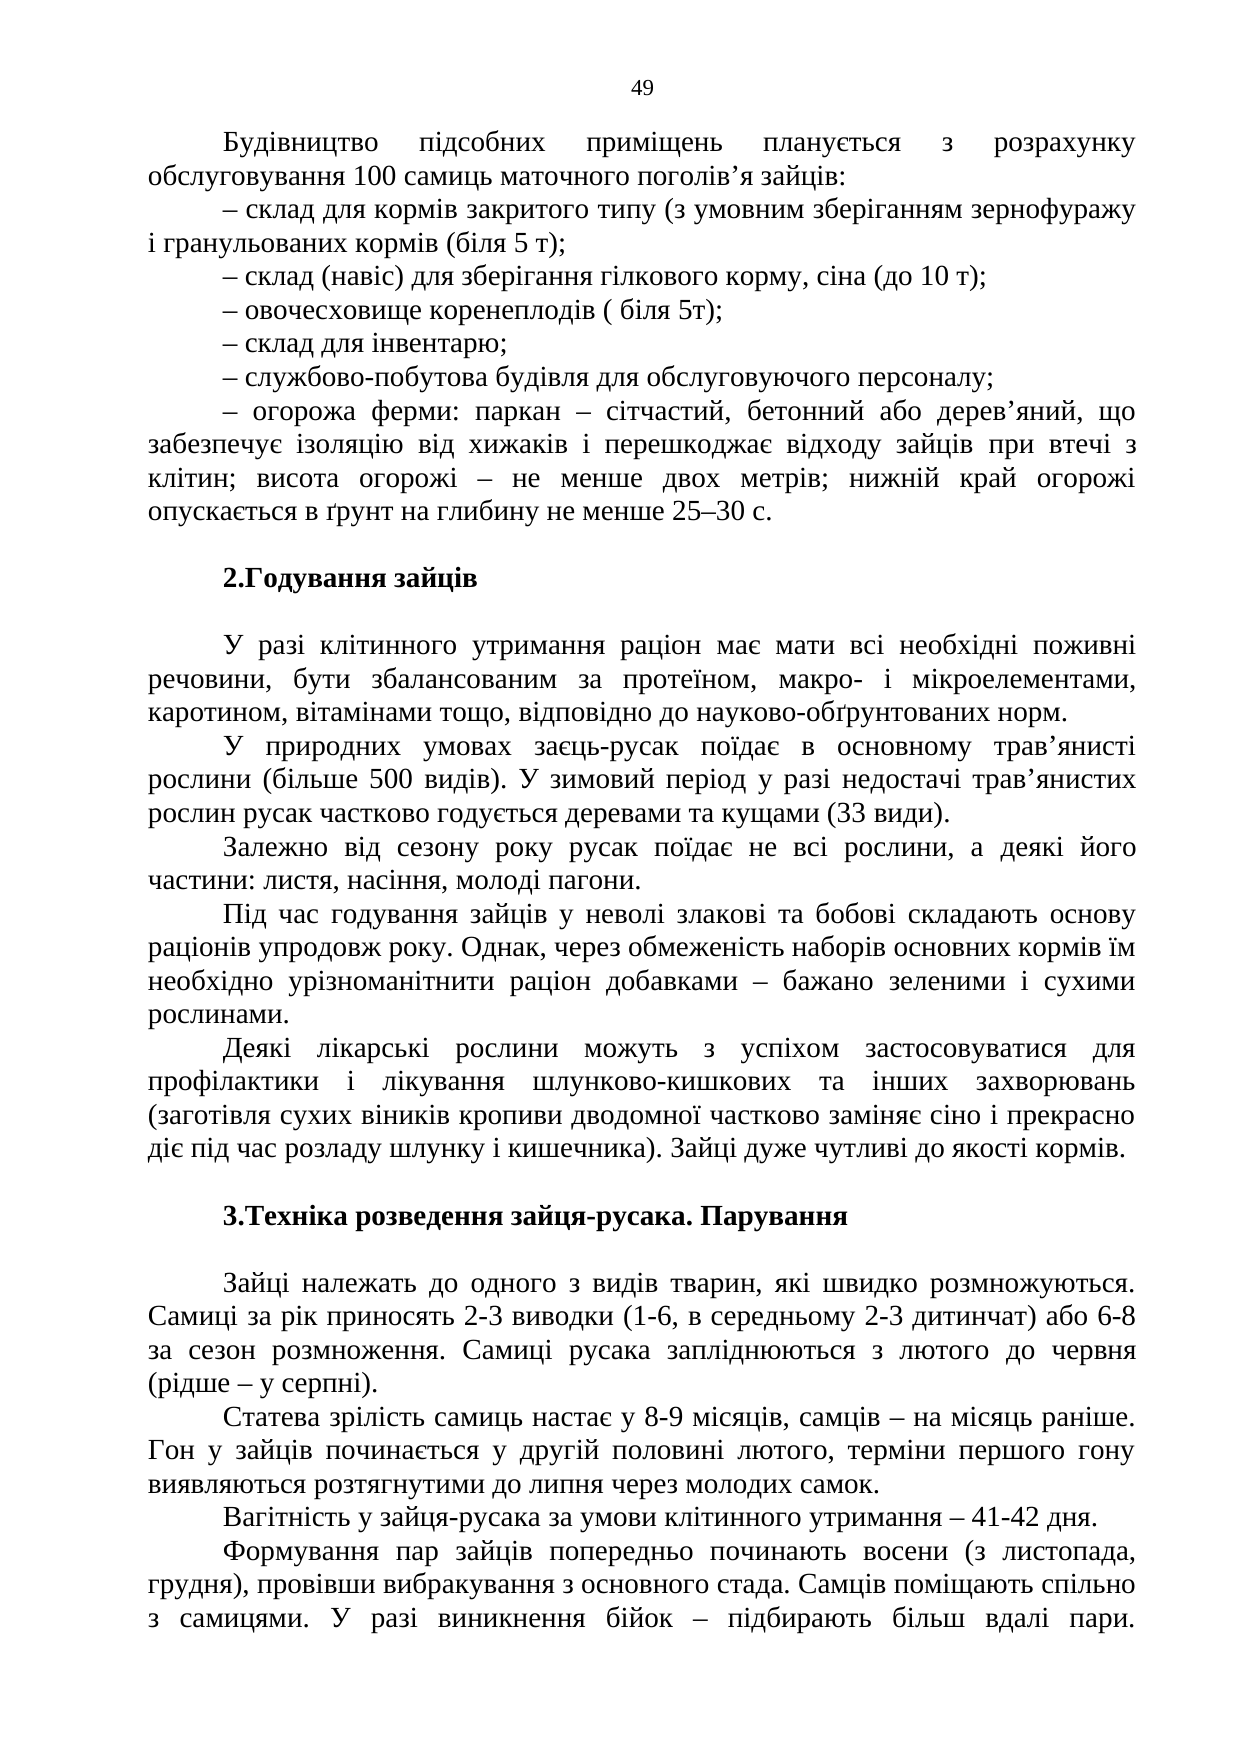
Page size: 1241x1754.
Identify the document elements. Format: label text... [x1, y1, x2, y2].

text 3.Техніка розведення зайця-русака. Парування [148, 1198, 1137, 1231]
text Статева зрілість самиць настає у 8-9 місяців, самців – на місяць раніше. Гон у зайців починається у другій половині лютого, терміни першого гону виявляються розтягнутими до липня через молодих самок. [148, 1399, 1137, 1499]
text – склад (навіс) для зберігання гілкового корму, сіна (до 10 т); [148, 258, 1137, 292]
text Зайці належать до одного з видів тварин, які швидко розмножуються. Самиці за рік приносять 2-3 виводки (1-6, в середньому 2-3 дитинчат) або 6-8 за сезон розмноження. Самиці русака запліднюються з лютого до червня (рідше – у серпні). [148, 1265, 1137, 1399]
text – склад для кормів закритого типу (з умовним зберіганням зернофуражу і гранульованих кормів (біля 5 т); [148, 191, 1137, 258]
text – службово-побутова будівля для обслуговуючого персоналу; [148, 359, 1137, 393]
text У разі клітинного утримання раціон має мати всі необхідні поживні речовини, бути збалансованим за протеїном, макро- і мікроелементами, каротином, вітамінами тощо, відповідно до науково-обґрунтованих норм. [148, 627, 1137, 728]
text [148, 1533, 1137, 1634]
text Будівництво підсобних приміщень планується з розрахунку обслуговування 100 самиць маточного поголів’я зайців: [148, 124, 1137, 191]
text Під час годування зайців у неволі злакові та бобові складають основу раціонів упродовж року. Однак, через обмеженість наборів основних кормів їм необхідно урізноманітнити раціон добавками – бажано зеленими і сухими рослинами. [148, 896, 1137, 1030]
text – огорожа ферми: паркан – сітчастий, бетонний або дерев’яний, що забезпечує ізоляцію від хижаків і перешкоджає відходу зайців при втечі з клітин; висота огорожі – не менше двох метрів; нижній край огорожі опускається в ґрунт на глибину не менше 25–30 с. [148, 393, 1137, 527]
text У природних умовах заєць-русак поїдає в основному трав’янисті рослини (більше 500 видів). У зимовий період у разі недостачі трав’янистих рослин русак частково годується деревами та кущами (33 види). [148, 728, 1137, 829]
text Вагітність у зайця-русака за умови клітинного утримання – 41-42 дня. [148, 1499, 1137, 1533]
text – склад для інвентарю; [148, 326, 1137, 359]
text Деякі лікарські рослини можуть з успіхом застосовуватися для профілактики і лікування шлунково-кишкових та інших захворювань (заготівля сухих віників кропиви дводомної частково заміняє сіно і прекрасно діє під час розладу шлунку і кишечника). Зайці дуже чутливі до якості кормів. [148, 1030, 1137, 1164]
text – овочесховище коренеплодів ( біля 5т); [148, 292, 1137, 326]
text Залежно від сезону року русак поїдає не всі рослини, а деякі його частини: листя, насіння, молоді пагони. [148, 829, 1137, 896]
text 2.Годування зайців [148, 560, 1137, 594]
